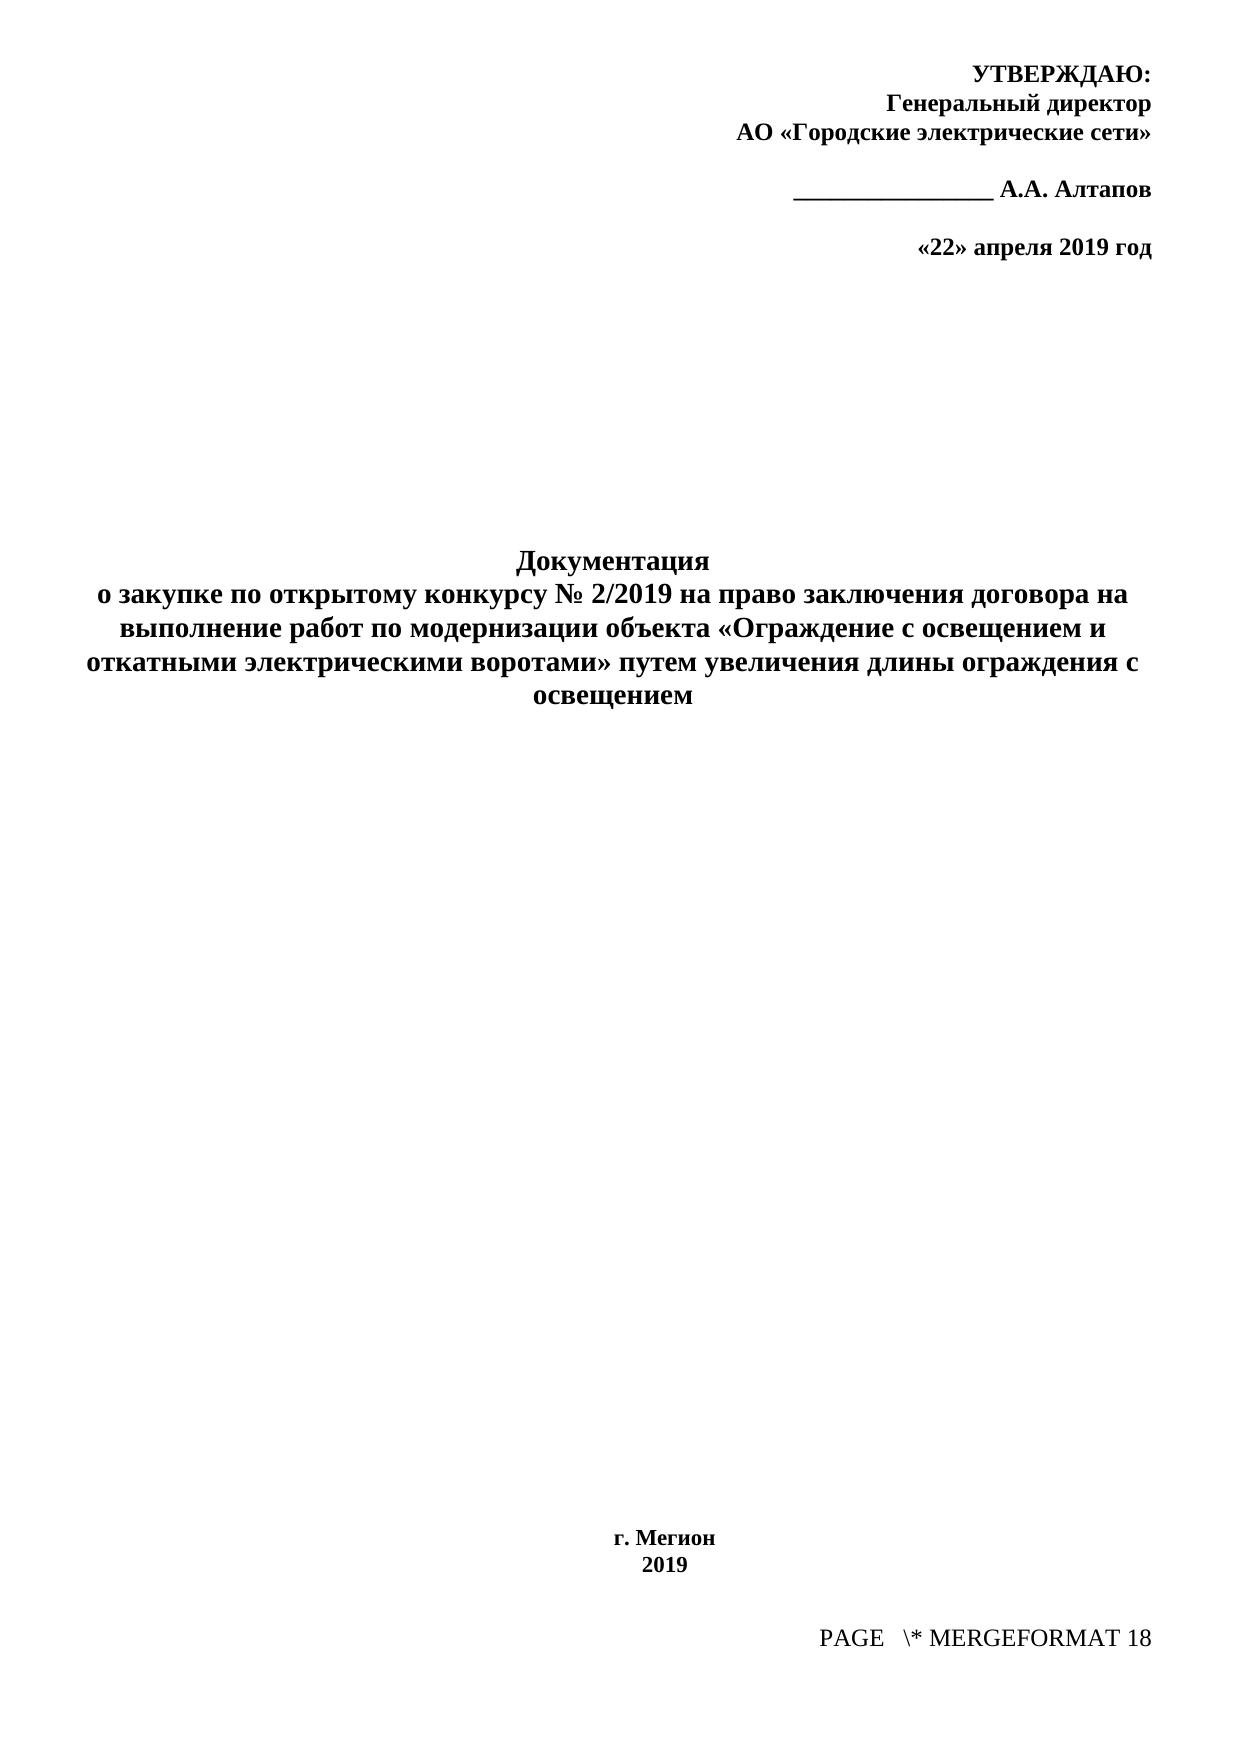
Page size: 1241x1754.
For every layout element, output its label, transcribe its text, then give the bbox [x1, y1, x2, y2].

text УТВЕРЖДАЮ: [177, 59, 1152, 88]
text Документация [74, 543, 1152, 577]
text ________________ А.А. Алтапов [177, 174, 1152, 203]
text Генеральный директор [177, 88, 1152, 117]
text о закупке по открытому конкурсу № 2/2019 на право заключения договора на выполнение работ по модернизации объекта «Ограждение с освещением и откатными электрическими воротами» путем увеличения длины ограждения с освещением [74, 577, 1152, 711]
text АО «Городские электрические сети» [177, 117, 1152, 145]
text 2019 [177, 1551, 1152, 1577]
text «22» апреля 2019 год [177, 232, 1152, 260]
text г. Мегион [177, 1524, 1152, 1551]
